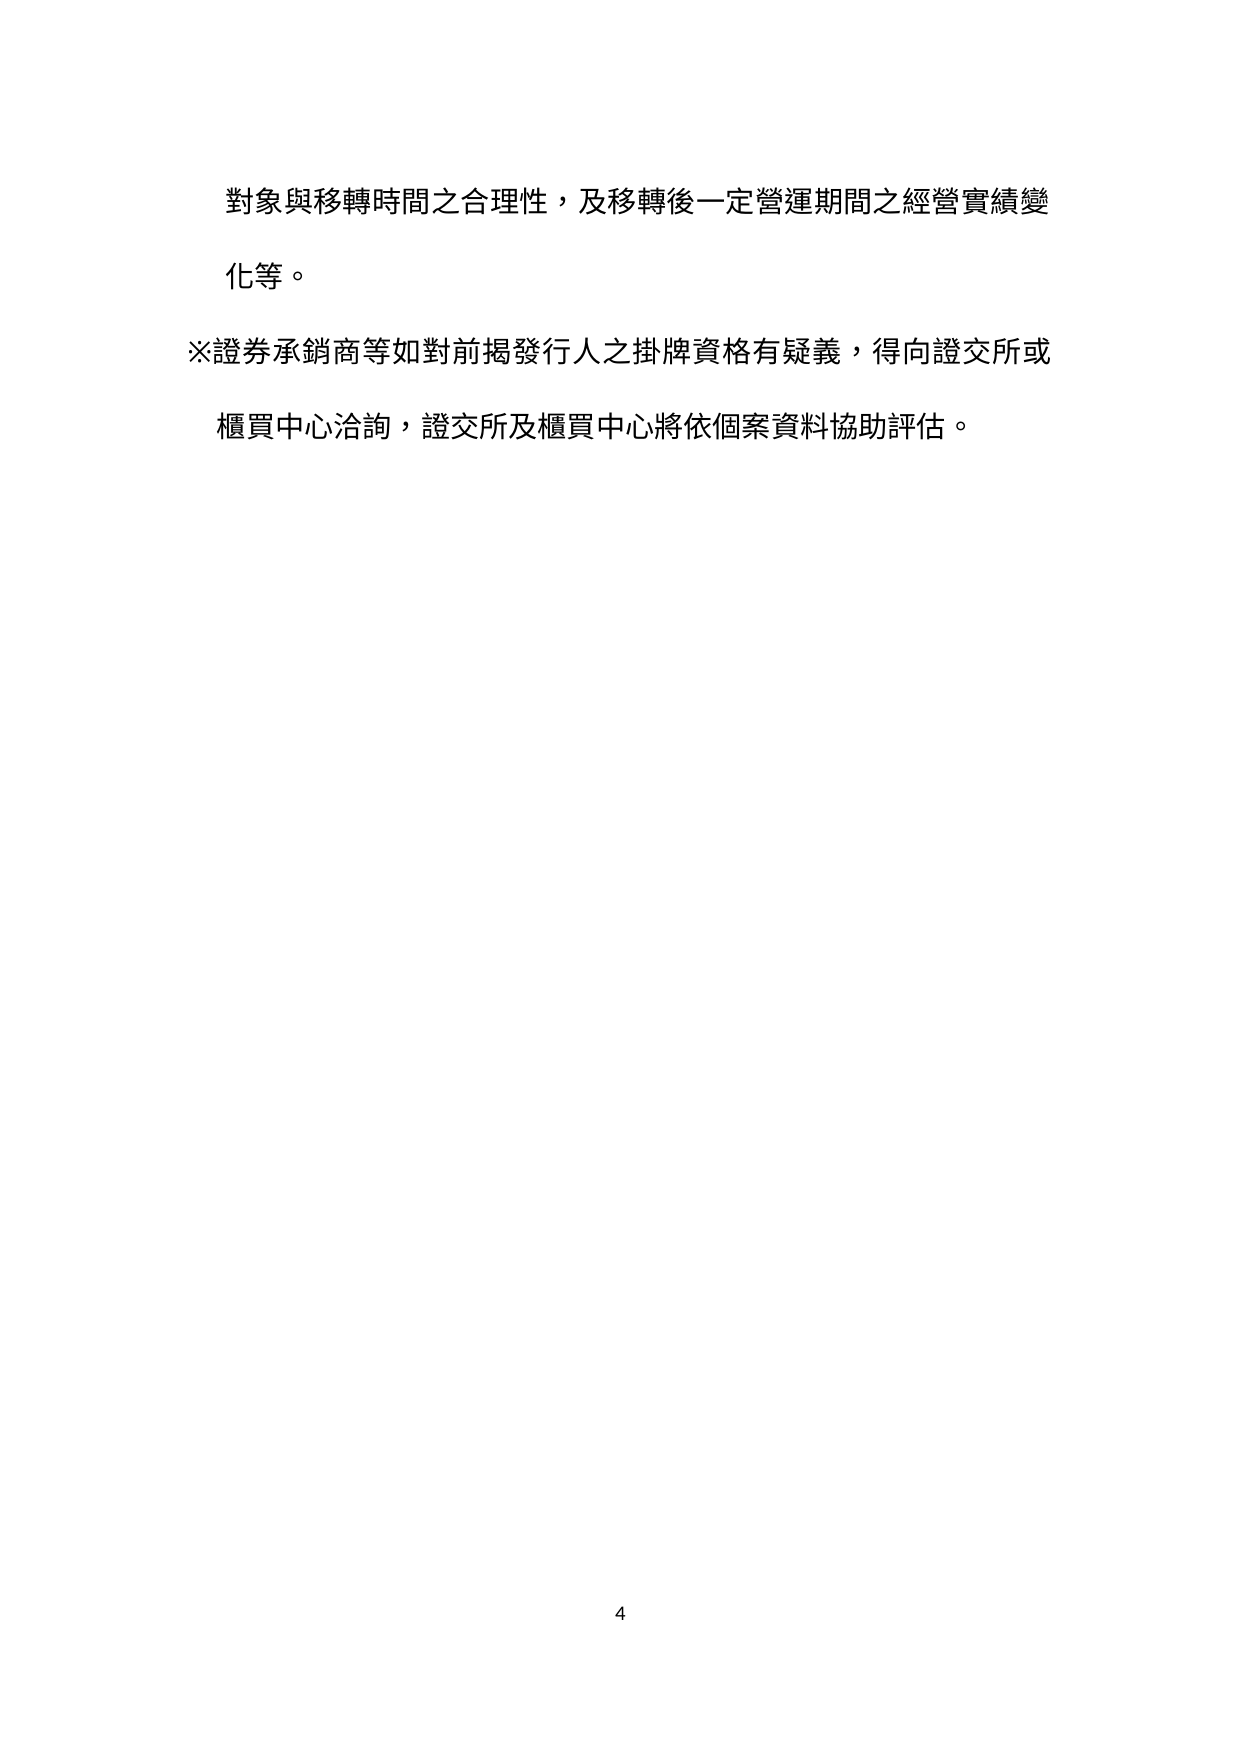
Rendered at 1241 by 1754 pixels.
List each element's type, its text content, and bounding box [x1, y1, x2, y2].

text ※證券承銷商等如對前揭發行人之掛牌資格有疑義，得向證交所或櫃買中心洽詢，證交所及櫃買中心將依個案資料協助評估。 [187, 312, 1053, 462]
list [187, 162, 1053, 312]
